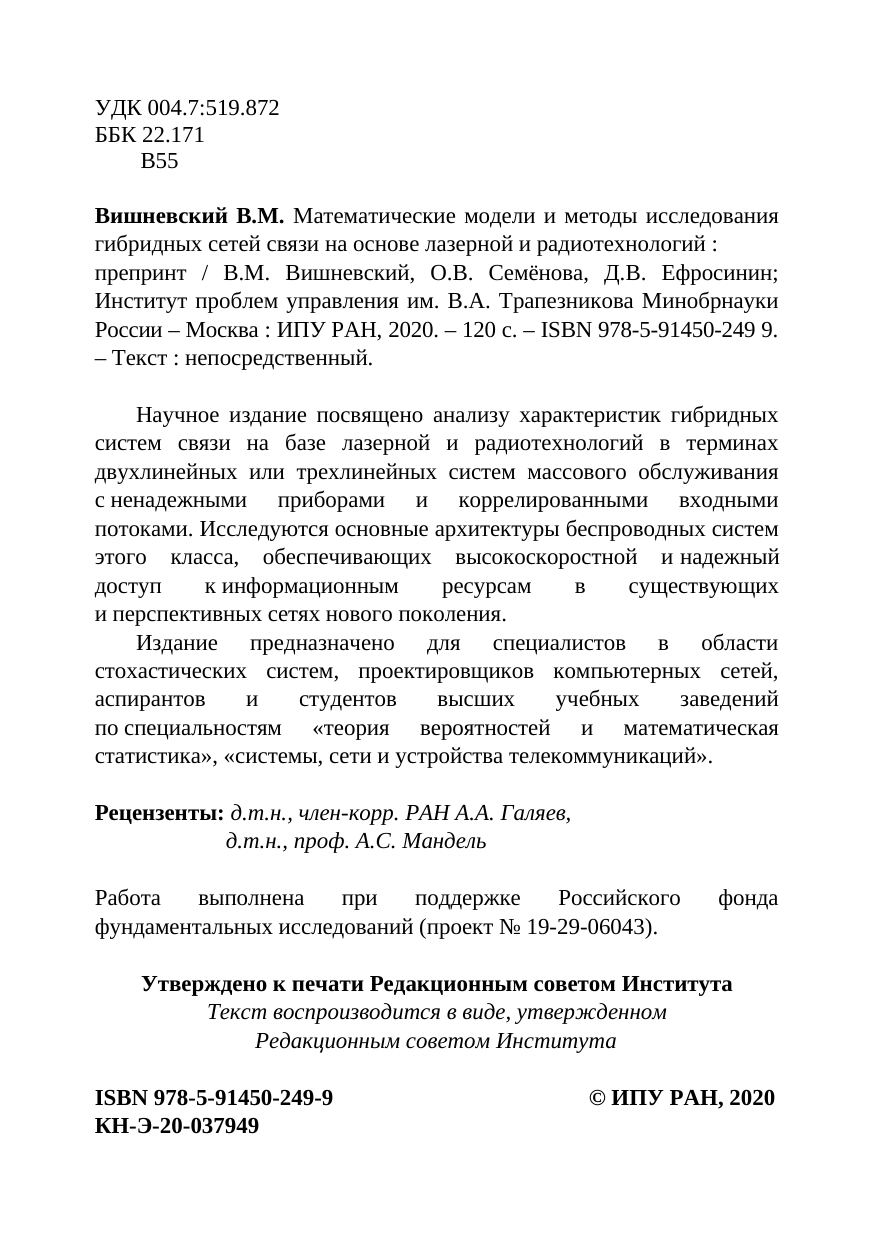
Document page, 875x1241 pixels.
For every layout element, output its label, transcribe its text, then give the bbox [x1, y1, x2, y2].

text КН-Э-20-037949 [94, 1112, 779, 1138]
text Вишневский В.М. Математические модели и методы исследования гибридных сетей связи на основе лазерной и радиотехнологий : [94, 202, 779, 257]
text Утверждено к печати Редакционным советом Института [94, 970, 779, 996]
text Научное издание посвящено анализу характеристик гибридных систем связи на базе лазерной и радиотехнологий в терминах двухлинейных или трехлинейных систем массового обслуживания с ненадежными приборами и коррелированными входными потоками. Исследуются основные архитектуры беспроводных систем этого класса, обеспечивающих высокоскоростной и надежный доступ к информационным ресурсам в существующих и перспективных сетях нового поколения. [94, 401, 779, 626]
text д.т.н., проф. А.С. Мандель [94, 828, 779, 854]
text Рецензенты: д.т.н., член-корр. РАН А.А. Галяев, [94, 799, 779, 826]
text УДК 004.7:519.872 [94, 94, 779, 121]
text ББК 22.171 [94, 121, 779, 147]
text Редакционным советом Института [94, 1027, 779, 1053]
text Текст воспроизводится в виде, утвержденном [94, 998, 779, 1024]
text Издание предназначено для специалистов в области стохастических систем, проектировщиков компьютерных сетей, аспирантов и студентов высших учебных заведений по специальностям «теория вероятностей и математическая статистика», «системы, сети и устройства телекоммуникаций». [94, 628, 779, 769]
text препринт / В.М. Вишневский, О.В. Семёнова, Д.В. Ефросинин; Институт проблем управления им. В.А. Трапезникова Минобрнауки России – Москва : ИПУ РАН, 2020. – 120 с. – ISBN 978-5-91450-249 9. – Текст : непосредственный. [94, 259, 779, 371]
text Работа выполнена при поддержке Российского фонда фундаментальных исследований (проект № 19-29-06043). [94, 884, 779, 939]
text В55 [94, 147, 779, 173]
text ISBN 978-5-91450-249-9 © ИПУ РАН, 2020 [94, 1083, 779, 1110]
